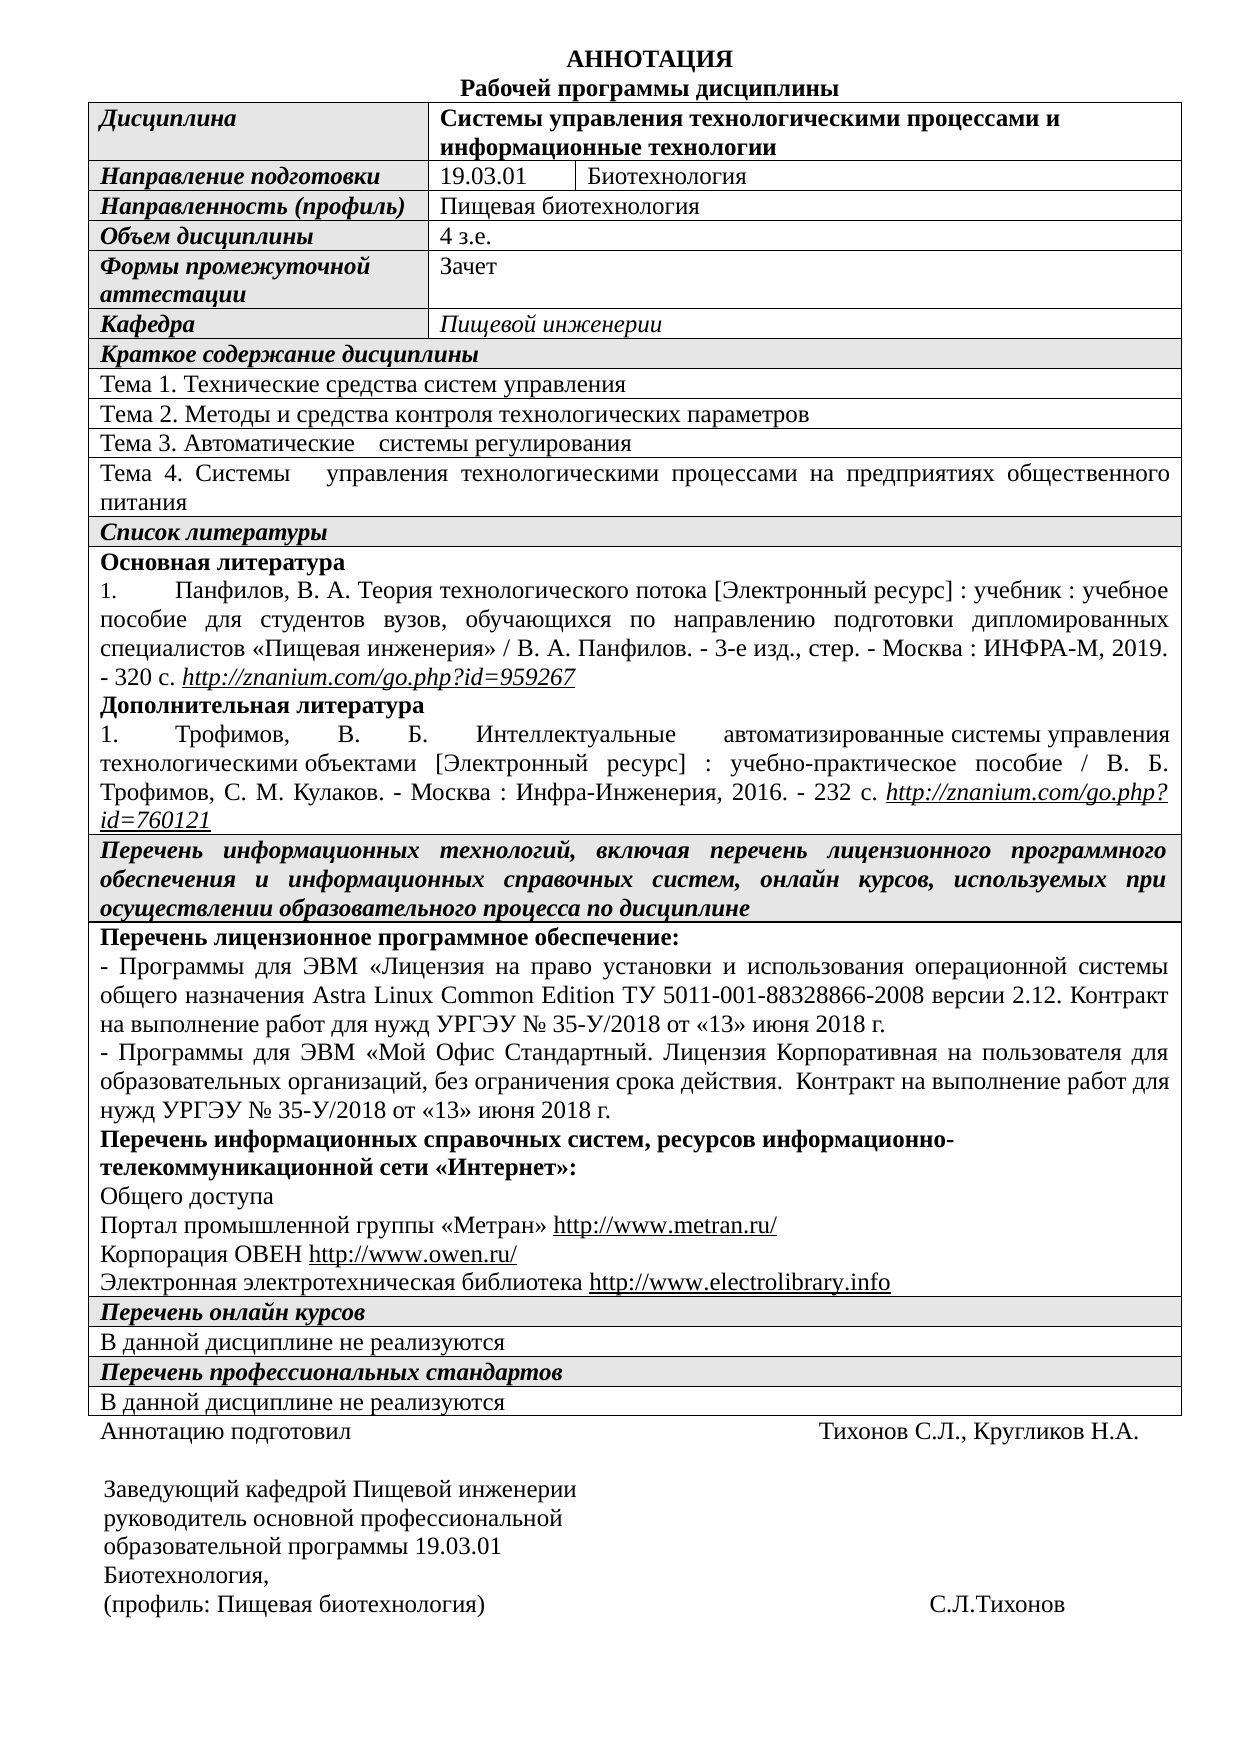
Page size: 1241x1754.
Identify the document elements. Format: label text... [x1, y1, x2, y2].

text руководитель основной профессиональной [103, 1503, 1181, 1531]
table_cell Тема 4. Системы управления технологическими процессами на предприятиях общественного питания [89, 458, 1181, 516]
table_cell Тема 2. Методы и средства контроля технологических параметров [89, 399, 1181, 427]
table_cell 4 з.е. [429, 221, 1181, 250]
text Биотехнология, [103, 1560, 1181, 1589]
text Рабочей программы дисциплины [118, 73, 1181, 102]
table_cell Направленность (профиль) [89, 191, 428, 220]
table_cell Формы промежуточной аттестации [89, 251, 428, 308]
table_cell Краткое содержание дисциплины [89, 339, 1181, 368]
table_cell Перечень лицензионное программное обеспечение: - Программы для ЭВМ «Лицензия на право установки и использования операционной системы общего назначения Astra Linux Common Edition ТУ 5011-001-88328866-2008 версии 2.12. Контракт на выполнение работ для нужд УРГЭУ № 35-У/2018 от «13» июня 2018 г. - Программы для ЭВМ «Мой Офис Стандартный. Лицензия Корпоративная на пользователя для образовательных организаций, без ограничения срока действия. Контракт на выполнение работ для нужд УРГЭУ № 35-У/2018 от «13» июня 2018 г. Перечень информационных справочных систем, ресурсов информационно-телекоммуникационной сети «Интернет»: Общего доступа Портал промышленной группы «Метран» http://www.metran.ru/ Корпорация ОВЕН http://www.owen.ru/ Электронная электротехническая библиотека http://www.electrolibrary.info [89, 923, 1181, 1296]
text Заведующий кафедрой Пищевой инженерии [103, 1474, 1181, 1503]
table_cell Направление подготовки [89, 161, 428, 190]
text (профиль: Пищевая биотехнология) С.Л.Тихонов [103, 1589, 1181, 1618]
table_cell Пищевая биотехнология [429, 191, 1181, 220]
table_cell Список литературы [89, 517, 1181, 546]
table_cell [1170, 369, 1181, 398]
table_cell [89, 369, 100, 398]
table_cell Кафедра [89, 309, 428, 338]
table_cell Перечень профессиональных стандартов [89, 1357, 1181, 1386]
table_cell Объем дисциплины [89, 221, 428, 250]
table_cell Тема 3. Автоматические системы регулирования [89, 429, 1181, 457]
table_cell В данной дисциплине не реализуются [89, 1387, 1181, 1415]
table_cell Тихонов С.Л., Кругликов Н.А. [620, 1416, 1151, 1474]
table_header Системы управления технологическими процессами и информационные технологии [429, 103, 1181, 160]
table_cell Основная литература Панфилов, В. А. Теория технологического потока [Электронный ресурс] : учебник : учебное пособие для студентов вузов, обучающихся по направлению подготовки дипломированных специалистов «Пищевая инженерия» / В. А. Панфилов. - 3-е изд., стер. - Москва : ИНФРА-М, 2019. - 320 с. http://znanium.com/go.php?id=959267 Дополнительная литература Трофимов, В. Б. Интеллектуальные автоматизированные системы управления технологическими объектами [Электронный ресурс] : учебно-практическое пособие / В. Б. Трофимов, С. М. Кулаков. - Москва : Инфра-Инженерия, 2016. - 232 с. http://znanium.com/go.php?id=760121 [89, 547, 1181, 834]
table_cell В данной дисциплине не реализуются [89, 1327, 1181, 1356]
table_cell Биотехнология [576, 161, 1181, 190]
table_cell 19.03.01 [429, 161, 575, 190]
text образовательной программы 19.03.01 [103, 1531, 1181, 1560]
table_cell Перечень информационных технологий, включая перечень лицензионного программного обеспечения и информационных справочных систем, онлайн курсов, используемых при осуществлении образовательного процесса по дисциплине [89, 835, 1181, 921]
table_cell Зачет [429, 251, 1181, 308]
table_cell Аннотацию подготовил [89, 1416, 619, 1474]
table_cell Перечень онлайн курсов [89, 1297, 1181, 1326]
table_cell Пищевой инженерии [429, 309, 1181, 338]
text АННОТАЦИЯ [118, 44, 1181, 73]
table_header Дисциплина [89, 103, 428, 160]
